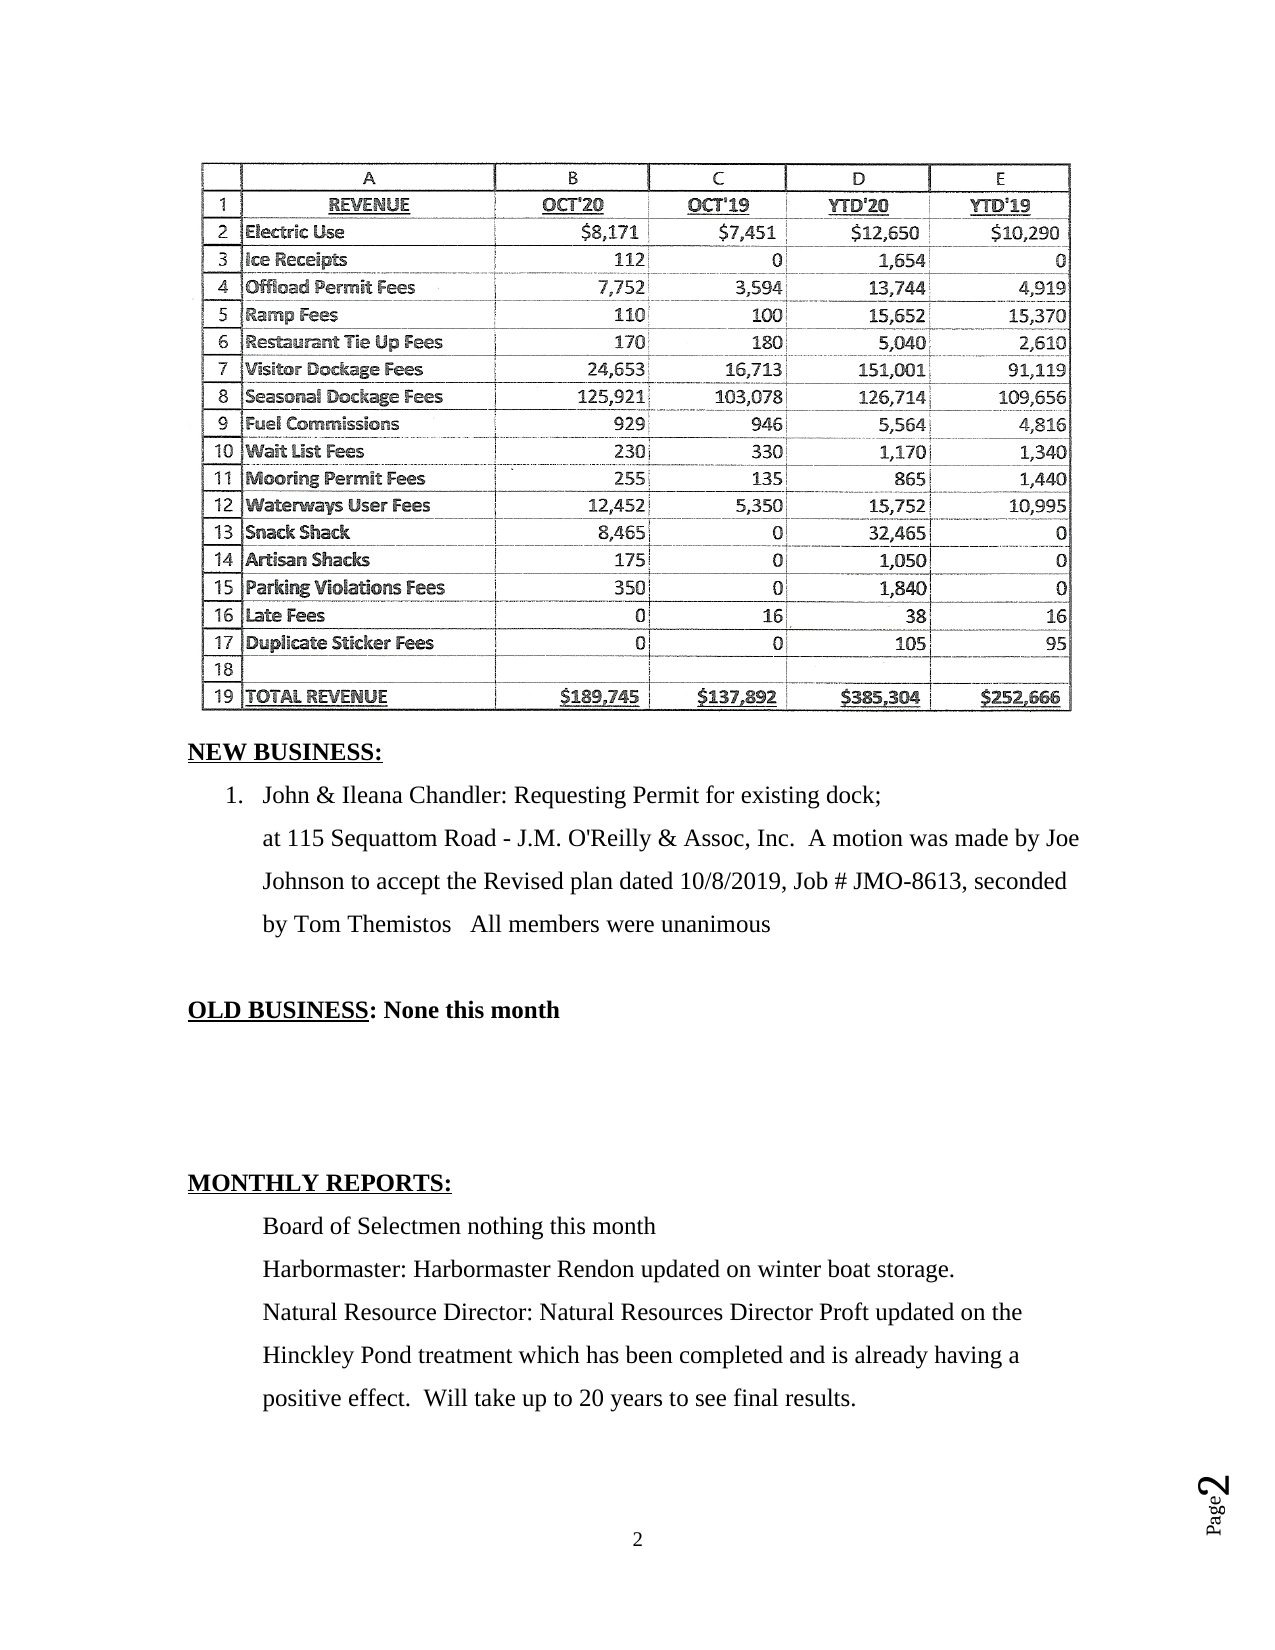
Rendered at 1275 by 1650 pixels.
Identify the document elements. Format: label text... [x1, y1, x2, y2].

picture [187, 150, 1088, 725]
text Natural Resource Director: Natural Resources Director Proft updated on the Hinckley Pond treatment which has been completed and is already having a positive effect. Will take up to 20 years to see final results. [262, 1297, 1087, 1412]
text Harbormaster: Harbormaster Rendon updated on winter boat storage. [187, 1254, 1087, 1283]
list at 115 Sequattom Road - J.M. O'Reilly & Assoc, Inc. A motion was made by Joe Johnson to accept the Revised plan dated 10/8/2019, Job # JMO-8613, seconded by Tom Themistos All members were unanimous [262, 823, 1087, 938]
text MONTHLY REPORTS: [187, 1168, 1087, 1197]
text Board of Selectmen nothing this month [187, 1211, 1087, 1240]
list John & Ileana Chandler: Requesting Permit for existing dock; [225, 780, 1087, 808]
text OLD BUSINESS: None this month [187, 995, 1087, 1024]
text NEW BUSINESS: [187, 737, 1087, 765]
